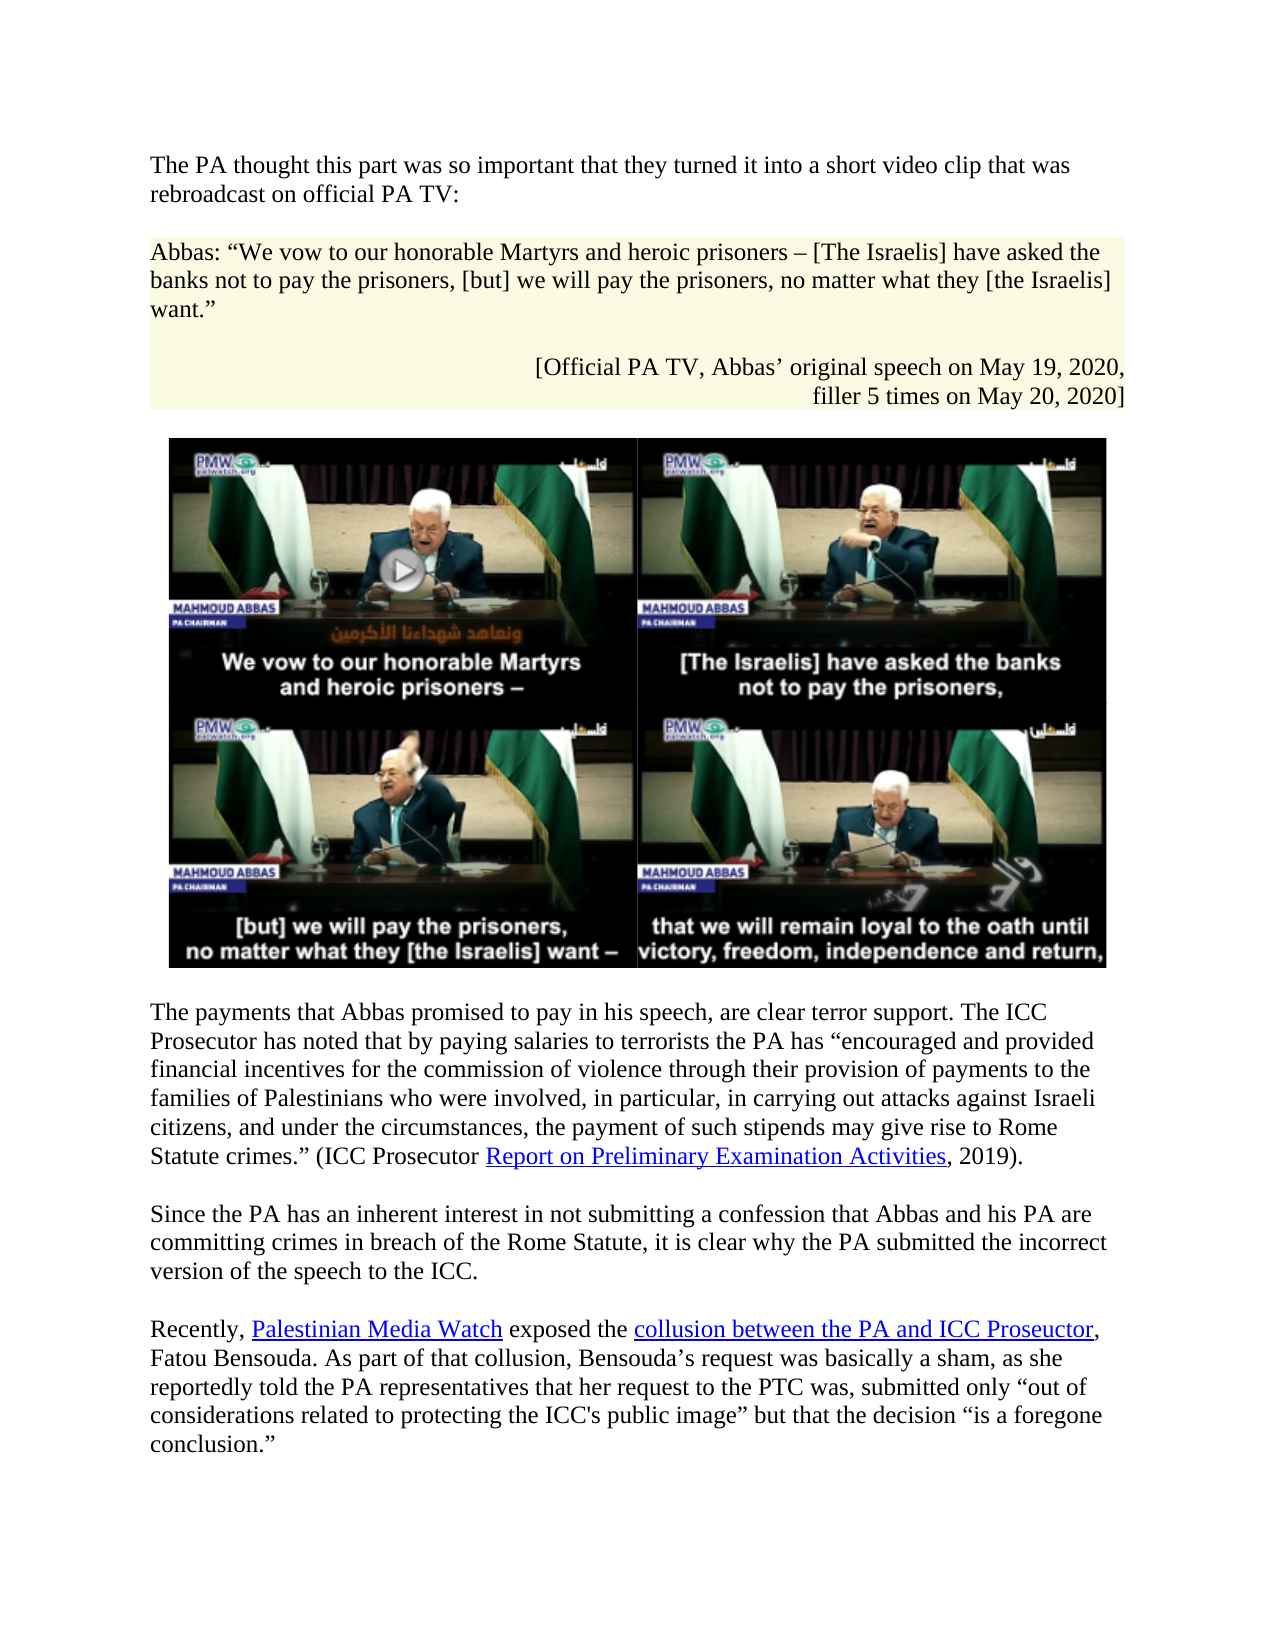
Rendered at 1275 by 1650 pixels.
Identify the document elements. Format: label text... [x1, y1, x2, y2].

text The PA thought this part was so important that they turned it into a short video clip that was rebroadcast on official PA TV: [150, 150, 1125, 207]
text Abbas: “We vow to our honorable Martyrs and heroic prisoners – [The Israelis] have asked the banks not to pay the prisoners, [but] we will pay the prisoners, no matter what they [the Israelis] want.” [150, 237, 1125, 323]
text The payments that Abbas promised to pay in his speech, are clear terror support. The ICC Prosecutor has noted that by paying salaries to terrorists the PA has “encouraged and provided financial incentives for the commission of violence through their provision of payments to the families of Palestinians who were involved, in particular, in carrying out attacks against Israeli citizens, and under the circumstances, the payment of such stipends may give rise to Rome Statute crimes.” (ICC Prosecutor Report on Preliminary Examination Activities, 2019). [150, 997, 1125, 1169]
text Since the PA has an inherent interest in not submitting a confession that Abbas and his PA are committing crimes in breach of the Rome Statute, it is clear why the PA submitted the incorrect version of the speech to the ICC. [150, 1199, 1125, 1285]
picture [168, 438, 1107, 968]
text [Official PA TV, Abbas’ original speech on May 19, 2020, filler 5 times on May 20, 2020] [150, 352, 1125, 409]
text Recently, Palestinian Media Watch exposed the collusion between the PA and ICC Proseuctor, Fatou Bensouda. As part of that collusion, Bensouda’s request was basically a sham, as she reportedly told the PA representatives that her request to the PTC was, submitted only “out of considerations related to protecting the ICC's public image” but that the decision “is a foregone conclusion.” [150, 1314, 1125, 1458]
